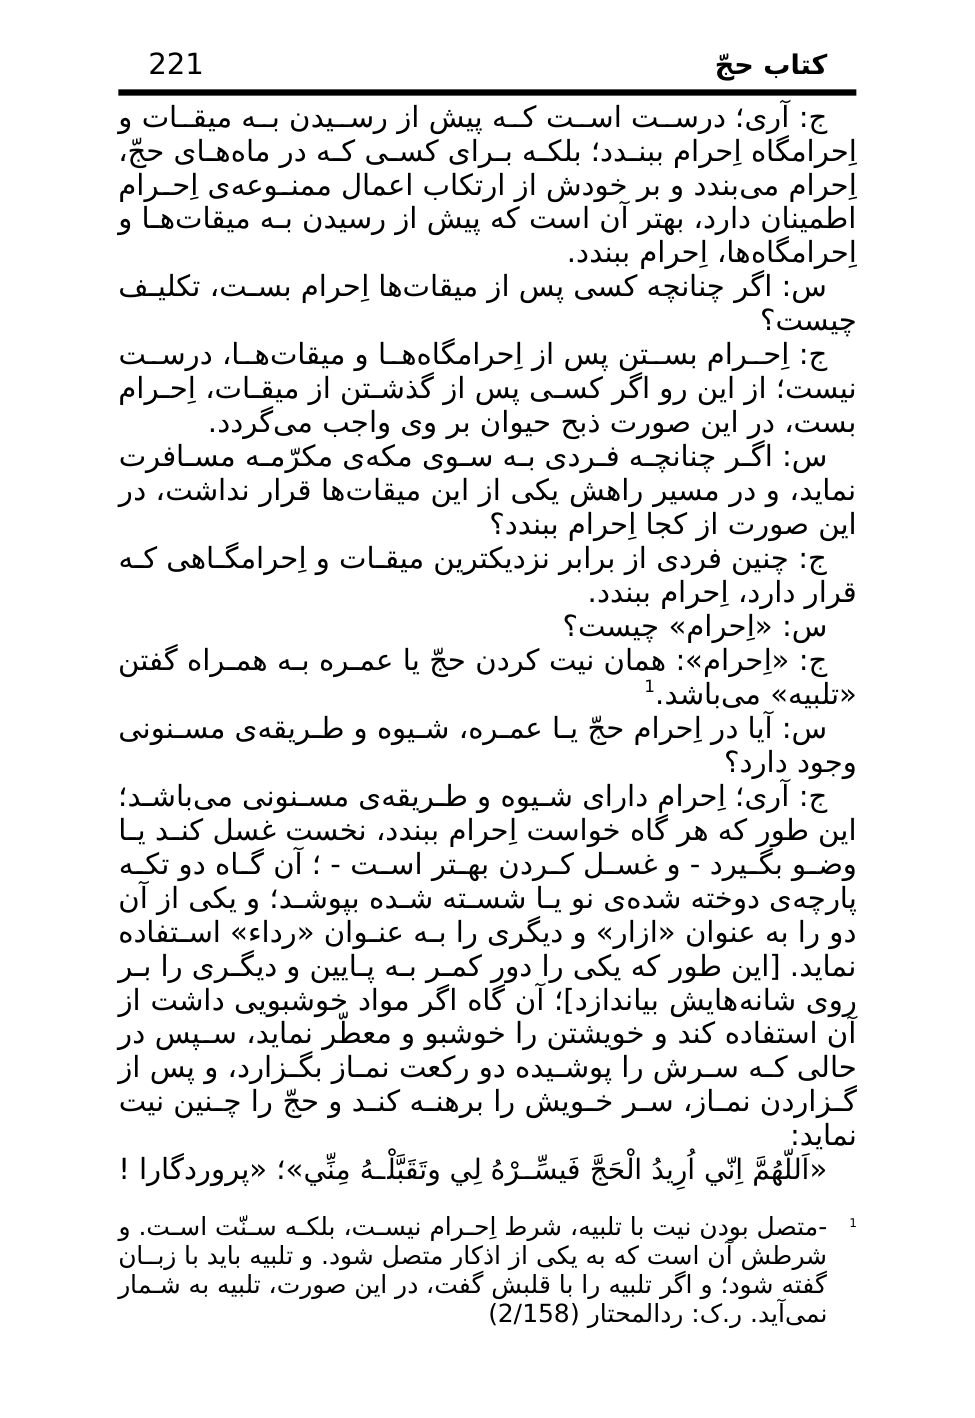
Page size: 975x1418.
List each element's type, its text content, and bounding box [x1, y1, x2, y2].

text ج: اِحرام بستن پس از اِحرامگاه‌ها و میقات‌ها، درست نیست؛ از این رو اگر کسی پس از گذشتن از میقات، اِحرام بست، در این صورت ذبح حیوان بر وی واجب می‌گردد. [118, 338, 857, 439]
text ج: چنین فردی از برابر نزدیکترین میقات و اِحرامگاهی که قرار دارد، اِحرام ببندد. [118, 541, 857, 609]
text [118, 1153, 857, 1187]
text س: آیا در اِحرام حجّ یا عمره، شیوه و طریقه‌ی مسنونی وجود دارد؟ [118, 711, 857, 779]
text س: اگر چنانچه کسی پس از میقات‌ها اِحرام بست، ‌تکلیف چیست؟ [118, 270, 857, 338]
text س: «اِحرام» چیست؟ [118, 609, 857, 643]
text ج: آری؛ اِحرام دارای شیوه و طریقه‌ی مسنونی می‌باشد؛ این طور که هر گاه خواست اِحرام ببندد، نخست غسل کند یا وضو بگیرد - و غسل کردن بهتر است - ؛ آن گاه دو تکه پارچه‌ی دوخته شده‌ی نو یا شسته شده بپوشد؛ و یکی از آن دو را به عنوان «ازار» و دیگری را به عنوان «رداء» استفاده نماید. [این طور که یکی را دور کمر به پایین و دیگری را بر روی شانه‌هایش بیاندازد]؛ آن گاه اگر مواد خوشبویی داشت از آن استفاده کند و خویشتن را خوشبو و معطّر نماید، سپس در حالی که سرش را پوشیده دو رکعت نماز بگزارد، و پس از گزاردن نماز، سر خویش را برهنه کند و حجّ را چنین نیت نماید: [118, 779, 857, 1153]
text ج: «اِحرام»: همان نیت کردن حجّ یا عمره به همراه گفتن «تلبیه» می‌باشد. [118, 643, 857, 711]
text س: اگر چنانچه فردی به سوی مکه‌ی مکرّمه مسافرت نماید، و در مسیر راهش یکی از این میقات‌ها قرار نداشت، در این صورت از کجا اِحرام ببندد؟ [118, 439, 857, 541]
text ج: آری؛ درست است که پیش از رسیدن به میقات و اِحرامگاه اِحرام ببندد؛ بلکه برای کسی که در ماه‌های حجّ، اِحرام می‌بندد و بر خودش از ارتکاب اعمال ممنوعه‌ی اِحرام اطمینان دارد، بهتر آن است که پیش از رسیدن به میقات‌ها و اِحرامگاه‌ها، اِحرام ببندد. [118, 100, 857, 270]
